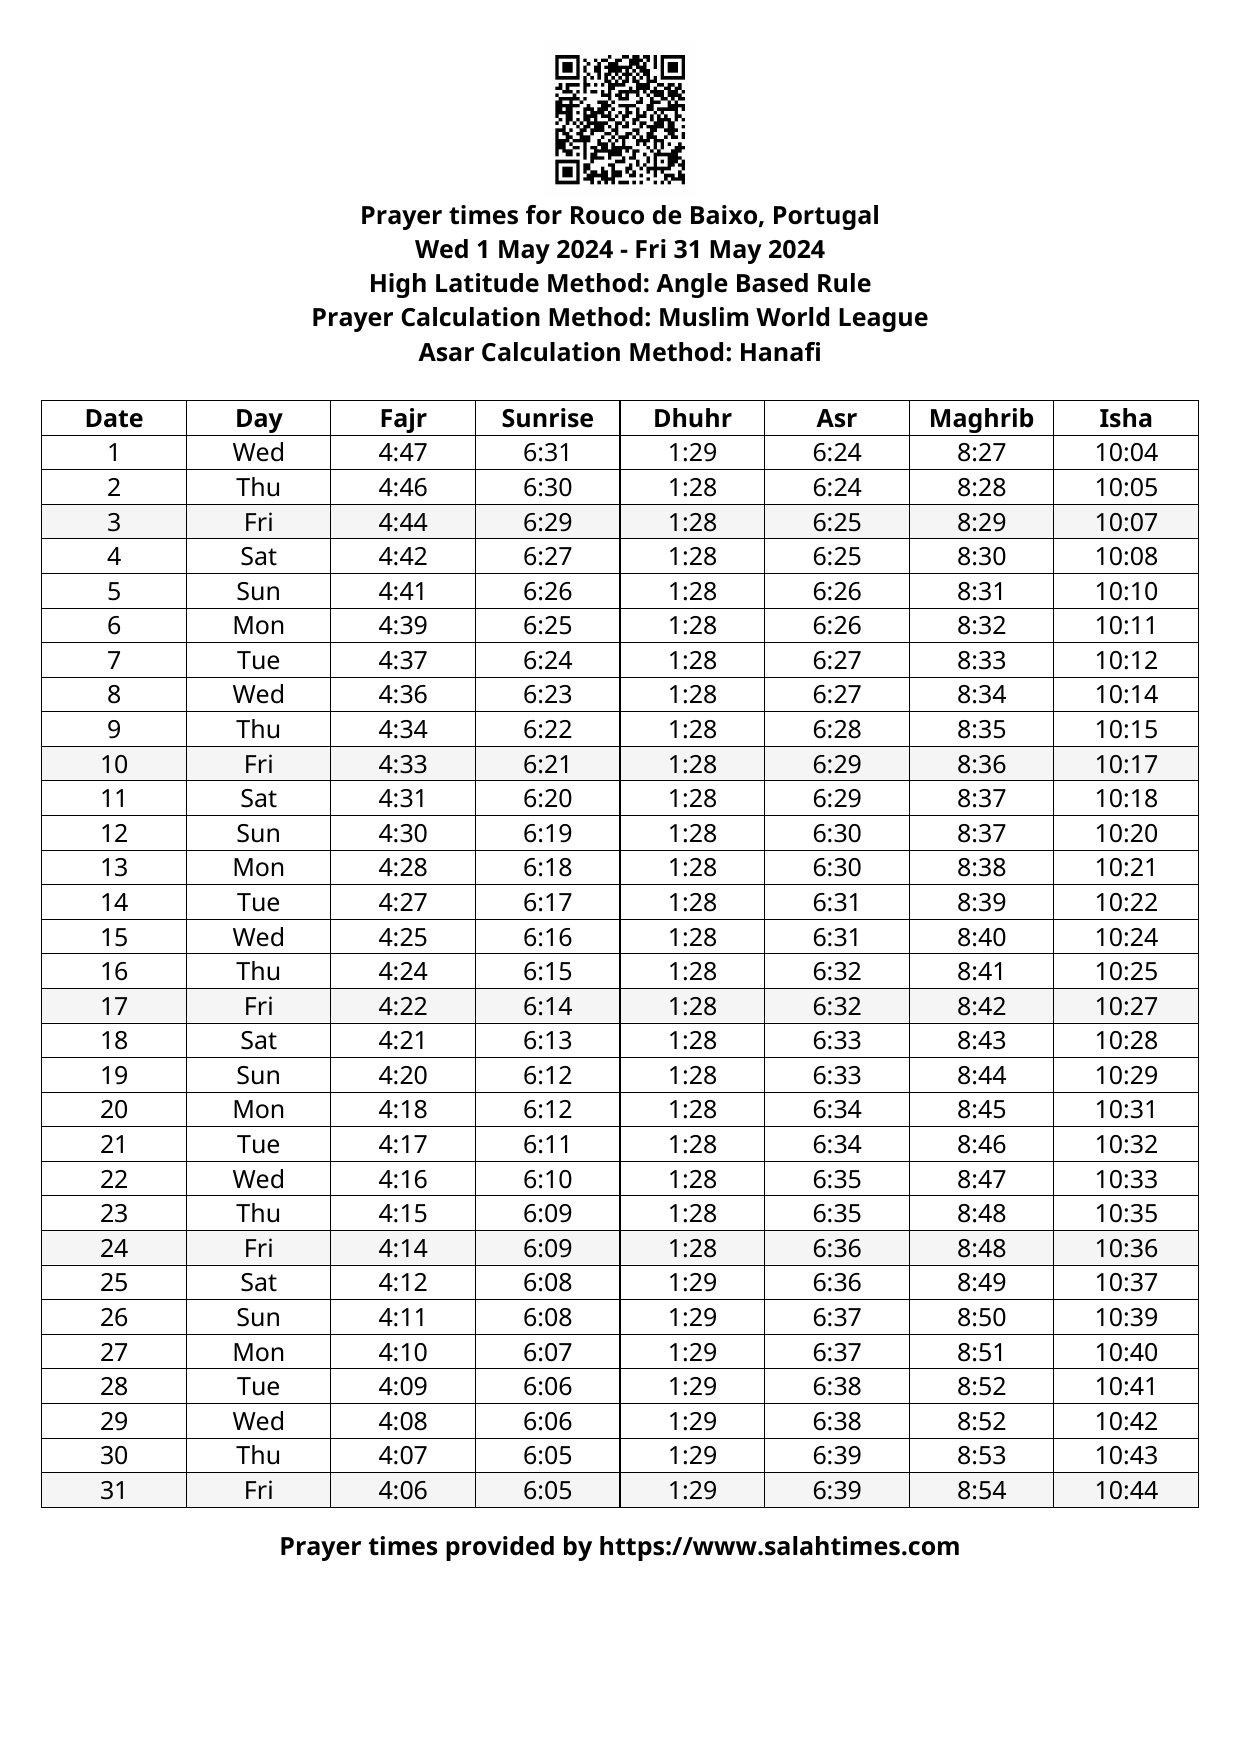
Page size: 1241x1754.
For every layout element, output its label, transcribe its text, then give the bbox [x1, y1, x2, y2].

table_cell 8:48 [910, 1231, 1053, 1264]
table_cell 1:29 [621, 1266, 764, 1299]
table_cell Wed [187, 920, 330, 953]
table_cell 16 [42, 954, 186, 988]
table_cell 10:21 [1054, 851, 1198, 884]
table_cell Sun [187, 1058, 330, 1092]
table_cell 6:05 [476, 1473, 619, 1507]
table_cell 10:24 [1054, 920, 1198, 953]
table_cell Wed [187, 436, 330, 469]
table_cell 10:12 [1054, 643, 1198, 677]
table_cell 6:15 [476, 954, 619, 988]
table_cell 6:31 [765, 885, 909, 919]
table_cell 1:28 [621, 1024, 764, 1057]
table_cell 4:33 [331, 747, 475, 780]
table_cell 10:40 [1054, 1335, 1198, 1368]
table_cell 8:38 [910, 851, 1053, 884]
table_cell 10:32 [1054, 1127, 1198, 1161]
table_cell 6:37 [765, 1335, 909, 1368]
table_cell 8:27 [910, 436, 1053, 469]
table_cell 10:18 [1054, 781, 1198, 815]
table_cell 6:32 [765, 954, 909, 988]
table_cell 6:18 [476, 851, 619, 884]
table_cell 6:36 [765, 1266, 909, 1299]
table_cell 4:41 [331, 574, 475, 607]
table_cell Thu [187, 954, 330, 988]
table_cell 1:28 [621, 1196, 764, 1230]
table_cell 6:26 [765, 574, 909, 607]
table_cell Fri [187, 1231, 330, 1264]
table_cell 6:39 [765, 1473, 909, 1507]
table_cell 4:08 [331, 1404, 475, 1437]
table_cell 10:27 [1054, 989, 1198, 1022]
table_cell 6:07 [476, 1335, 619, 1368]
table_cell 8:33 [910, 643, 1053, 677]
table_cell 4:15 [331, 1196, 475, 1230]
table_cell 4:46 [331, 470, 475, 504]
table_cell 4 [42, 539, 186, 573]
table_cell 8:52 [910, 1369, 1053, 1403]
table_cell 29 [42, 1404, 186, 1437]
table_cell 6:39 [765, 1439, 909, 1472]
table_cell 1:29 [621, 1369, 764, 1403]
table_cell 6:10 [476, 1162, 619, 1195]
table_cell 1:28 [621, 989, 764, 1022]
table_cell 1:28 [621, 539, 764, 573]
table_cell 8:49 [910, 1266, 1053, 1299]
table_cell 4:18 [331, 1093, 475, 1126]
table_cell 10:15 [1054, 712, 1198, 746]
table_cell 1:28 [621, 851, 764, 884]
table_cell Tue [187, 1369, 330, 1403]
table_cell 8:37 [910, 816, 1053, 849]
table_cell Sat [187, 539, 330, 573]
table_cell Wed [187, 1162, 330, 1195]
text Wed 1 May 2024 - Fri 31 May 2024 [42, 232, 1198, 266]
table_cell 4:31 [331, 781, 475, 815]
table_cell 10:28 [1054, 1024, 1198, 1057]
table_cell 8:30 [910, 539, 1053, 573]
table_cell 8:37 [910, 781, 1053, 815]
table_cell 8:39 [910, 885, 1053, 919]
table_cell 6:13 [476, 1024, 619, 1057]
table_cell 8:53 [910, 1439, 1053, 1472]
table_cell 6:12 [476, 1058, 619, 1092]
table_cell 8:43 [910, 1024, 1053, 1057]
table_cell 6:35 [765, 1196, 909, 1230]
table_cell 6:25 [765, 505, 909, 538]
table_cell 1:28 [621, 609, 764, 642]
table_cell 4:28 [331, 851, 475, 884]
picture [542, 41, 699, 198]
text Asar Calculation Method: Hanafi [42, 334, 1198, 368]
table_cell 1:29 [621, 1335, 764, 1368]
table_cell 4:44 [331, 505, 475, 538]
table_cell 6:32 [765, 989, 909, 1022]
table_cell 10:35 [1054, 1196, 1198, 1230]
table_cell 15 [42, 920, 186, 953]
table_cell 6:27 [765, 678, 909, 711]
table_cell 1:28 [621, 781, 764, 815]
table_cell 10:10 [1054, 574, 1198, 607]
table_cell 6:28 [765, 712, 909, 746]
table_cell 10:41 [1054, 1369, 1198, 1403]
table_cell 4:12 [331, 1266, 475, 1299]
table_cell 6:08 [476, 1266, 619, 1299]
table_cell 25 [42, 1266, 186, 1299]
table_cell 6:29 [765, 781, 909, 815]
table_cell Wed [187, 678, 330, 711]
table_cell 6:05 [476, 1439, 619, 1472]
table_cell 8:44 [910, 1058, 1053, 1092]
table_cell 8:47 [910, 1162, 1053, 1195]
table_cell 8:31 [910, 574, 1053, 607]
table_cell 8:42 [910, 989, 1053, 1022]
table_cell Mon [187, 1335, 330, 1368]
table_cell 6:38 [765, 1404, 909, 1437]
table_cell Sat [187, 781, 330, 815]
table_cell 6:19 [476, 816, 619, 849]
table_cell 4:39 [331, 609, 475, 642]
table_cell 6:33 [765, 1058, 909, 1092]
table_cell Sat [187, 1266, 330, 1299]
table_cell 8:41 [910, 954, 1053, 988]
table_cell 8:45 [910, 1093, 1053, 1126]
table_cell 6:31 [765, 920, 909, 953]
table_cell 12 [42, 816, 186, 849]
table_cell 3 [42, 505, 186, 538]
table_cell 4:37 [331, 643, 475, 677]
table_cell 6:27 [765, 643, 909, 677]
table_cell 8:34 [910, 678, 1053, 711]
table_cell 6:09 [476, 1231, 619, 1264]
table_cell Fri [187, 505, 330, 538]
table_cell 4:34 [331, 712, 475, 746]
table_cell 10:22 [1054, 885, 1198, 919]
table_cell 4:10 [331, 1335, 475, 1368]
table_cell 6:34 [765, 1093, 909, 1126]
table_header Sunrise [476, 401, 619, 434]
table_cell 1:28 [621, 1093, 764, 1126]
table_cell 4:27 [331, 885, 475, 919]
table_cell 6:36 [765, 1231, 909, 1264]
table_header Dhuhr [621, 401, 764, 434]
table_cell 8:50 [910, 1300, 1053, 1334]
table_cell 6:26 [476, 574, 619, 607]
table_header Fajr [331, 401, 475, 434]
table_cell 6:24 [765, 436, 909, 469]
table_cell Thu [187, 712, 330, 746]
table_cell 4:09 [331, 1369, 475, 1403]
table_cell Sun [187, 574, 330, 607]
table_cell 26 [42, 1300, 186, 1334]
table_cell 4:11 [331, 1300, 475, 1334]
table_cell 4:36 [331, 678, 475, 711]
table_cell 1:29 [621, 1473, 764, 1507]
table_cell 6:20 [476, 781, 619, 815]
table_cell 10:14 [1054, 678, 1198, 711]
table_cell 1:28 [621, 885, 764, 919]
table_cell 8 [42, 678, 186, 711]
table_cell 10:25 [1054, 954, 1198, 988]
table_cell 10:31 [1054, 1093, 1198, 1126]
table_cell 23 [42, 1196, 186, 1230]
table_cell 10:43 [1054, 1439, 1198, 1472]
table_header Date [42, 401, 186, 434]
table_cell 6:38 [765, 1369, 909, 1403]
table_cell 24 [42, 1231, 186, 1264]
table_cell 6:26 [765, 609, 909, 642]
table_cell Mon [187, 609, 330, 642]
table_cell 6:25 [476, 609, 619, 642]
table_cell 10:39 [1054, 1300, 1198, 1334]
table_cell 10:04 [1054, 436, 1198, 469]
table_cell 5 [42, 574, 186, 607]
table_cell 9 [42, 712, 186, 746]
table_cell 30 [42, 1439, 186, 1472]
table_cell 1:29 [621, 1439, 764, 1472]
table_cell Sun [187, 816, 330, 849]
table_cell 8:48 [910, 1196, 1053, 1230]
table_cell 1 [42, 436, 186, 469]
table_cell 6:30 [765, 816, 909, 849]
table_cell 14 [42, 885, 186, 919]
table_cell Thu [187, 1439, 330, 1472]
table_cell 6:29 [476, 505, 619, 538]
table_cell Tue [187, 885, 330, 919]
table_cell 6:17 [476, 885, 619, 919]
table_cell 6:27 [476, 539, 619, 573]
table_cell 17 [42, 989, 186, 1022]
table_cell 28 [42, 1369, 186, 1403]
table_cell 13 [42, 851, 186, 884]
table_cell 6:30 [765, 851, 909, 884]
table_cell 4:30 [331, 816, 475, 849]
table_cell 8:54 [910, 1473, 1053, 1507]
table_cell 11 [42, 781, 186, 815]
table_cell 10:07 [1054, 505, 1198, 538]
table_cell 4:47 [331, 436, 475, 469]
table_cell 4:42 [331, 539, 475, 573]
table_cell 6:25 [765, 539, 909, 573]
table_cell 6:22 [476, 712, 619, 746]
table_cell 8:36 [910, 747, 1053, 780]
table_cell 6 [42, 609, 186, 642]
table_cell 1:28 [621, 643, 764, 677]
table_cell 21 [42, 1127, 186, 1161]
table_header Maghrib [910, 401, 1053, 434]
table_cell 19 [42, 1058, 186, 1092]
table_cell 8:40 [910, 920, 1053, 953]
table_cell 8:35 [910, 712, 1053, 746]
table_cell 10:36 [1054, 1231, 1198, 1264]
text Prayer times for Rouco de Baixo, Portugal [42, 198, 1198, 232]
table_cell 1:28 [621, 470, 764, 504]
table_cell 6:24 [765, 470, 909, 504]
table_cell 10:20 [1054, 816, 1198, 849]
table_cell 4:20 [331, 1058, 475, 1092]
table_cell 8:32 [910, 609, 1053, 642]
table_cell 6:11 [476, 1127, 619, 1161]
table_cell 8:29 [910, 505, 1053, 538]
table_cell 1:28 [621, 1162, 764, 1195]
table_cell 1:28 [621, 747, 764, 780]
table_cell 1:29 [621, 436, 764, 469]
table_cell 10:42 [1054, 1404, 1198, 1437]
table_cell 8:51 [910, 1335, 1053, 1368]
table_cell 4:21 [331, 1024, 475, 1057]
table_cell 7 [42, 643, 186, 677]
table_cell 1:29 [621, 1404, 764, 1437]
table_cell Sun [187, 1300, 330, 1334]
table_cell 6:34 [765, 1127, 909, 1161]
table_cell Fri [187, 1473, 330, 1507]
table_cell 22 [42, 1162, 186, 1195]
table_cell 8:46 [910, 1127, 1053, 1161]
table_cell 6:31 [476, 436, 619, 469]
table_cell 1:28 [621, 505, 764, 538]
table_cell 4:25 [331, 920, 475, 953]
table_cell 10 [42, 747, 186, 780]
table_cell 4:06 [331, 1473, 475, 1507]
table_cell 1:28 [621, 574, 764, 607]
table_cell 27 [42, 1335, 186, 1368]
table_cell 4:07 [331, 1439, 475, 1472]
table_cell Sat [187, 1024, 330, 1057]
table_cell 6:08 [476, 1300, 619, 1334]
table_cell 10:44 [1054, 1473, 1198, 1507]
table_cell 18 [42, 1024, 186, 1057]
table_cell 6:06 [476, 1369, 619, 1403]
table_cell 6:12 [476, 1093, 619, 1126]
table_cell 6:06 [476, 1404, 619, 1437]
table_cell 20 [42, 1093, 186, 1126]
table_cell 10:33 [1054, 1162, 1198, 1195]
table_cell 1:28 [621, 920, 764, 953]
table_cell Wed [187, 1404, 330, 1437]
table_cell 6:37 [765, 1300, 909, 1334]
table_cell 1:28 [621, 954, 764, 988]
text Prayer Calculation Method: Muslim World League [42, 300, 1198, 334]
table_cell 6:35 [765, 1162, 909, 1195]
table_cell 6:16 [476, 920, 619, 953]
table_cell 10:29 [1054, 1058, 1198, 1092]
table_cell 1:28 [621, 712, 764, 746]
table_cell 10:05 [1054, 470, 1198, 504]
table_cell 6:23 [476, 678, 619, 711]
table_cell 4:16 [331, 1162, 475, 1195]
table_cell 1:28 [621, 1231, 764, 1264]
table_cell Tue [187, 1127, 330, 1161]
table_cell 6:21 [476, 747, 619, 780]
text Prayer times provided by https://www.salahtimes.com [42, 1528, 1198, 1563]
table_cell 6:24 [476, 643, 619, 677]
table_cell Fri [187, 747, 330, 780]
table_header Day [187, 401, 330, 434]
table_cell 31 [42, 1473, 186, 1507]
text High Latitude Method: Angle Based Rule [42, 266, 1198, 300]
table_cell 6:29 [765, 747, 909, 780]
table_cell 6:09 [476, 1196, 619, 1230]
table_cell Thu [187, 1196, 330, 1230]
table_cell 8:28 [910, 470, 1053, 504]
table_cell Fri [187, 989, 330, 1022]
table_cell 10:17 [1054, 747, 1198, 780]
table_cell 6:14 [476, 989, 619, 1022]
table_cell 1:28 [621, 1127, 764, 1161]
table_cell 2 [42, 470, 186, 504]
table_header Asr [765, 401, 909, 434]
table_cell 10:37 [1054, 1266, 1198, 1299]
table_cell Mon [187, 851, 330, 884]
table_cell 4:22 [331, 989, 475, 1022]
table_header Isha [1054, 401, 1198, 434]
table_cell 4:17 [331, 1127, 475, 1161]
table_cell 6:33 [765, 1024, 909, 1057]
table_cell Tue [187, 643, 330, 677]
table_cell 1:29 [621, 1300, 764, 1334]
table_cell 1:28 [621, 678, 764, 711]
table_cell 6:30 [476, 470, 619, 504]
table_cell 1:28 [621, 1058, 764, 1092]
table_cell 10:08 [1054, 539, 1198, 573]
table_cell 1:28 [621, 816, 764, 849]
table_cell 4:14 [331, 1231, 475, 1264]
table_cell 4:24 [331, 954, 475, 988]
table_cell Thu [187, 470, 330, 504]
table_cell Mon [187, 1093, 330, 1126]
table_cell 8:52 [910, 1404, 1053, 1437]
table_cell 10:11 [1054, 609, 1198, 642]
